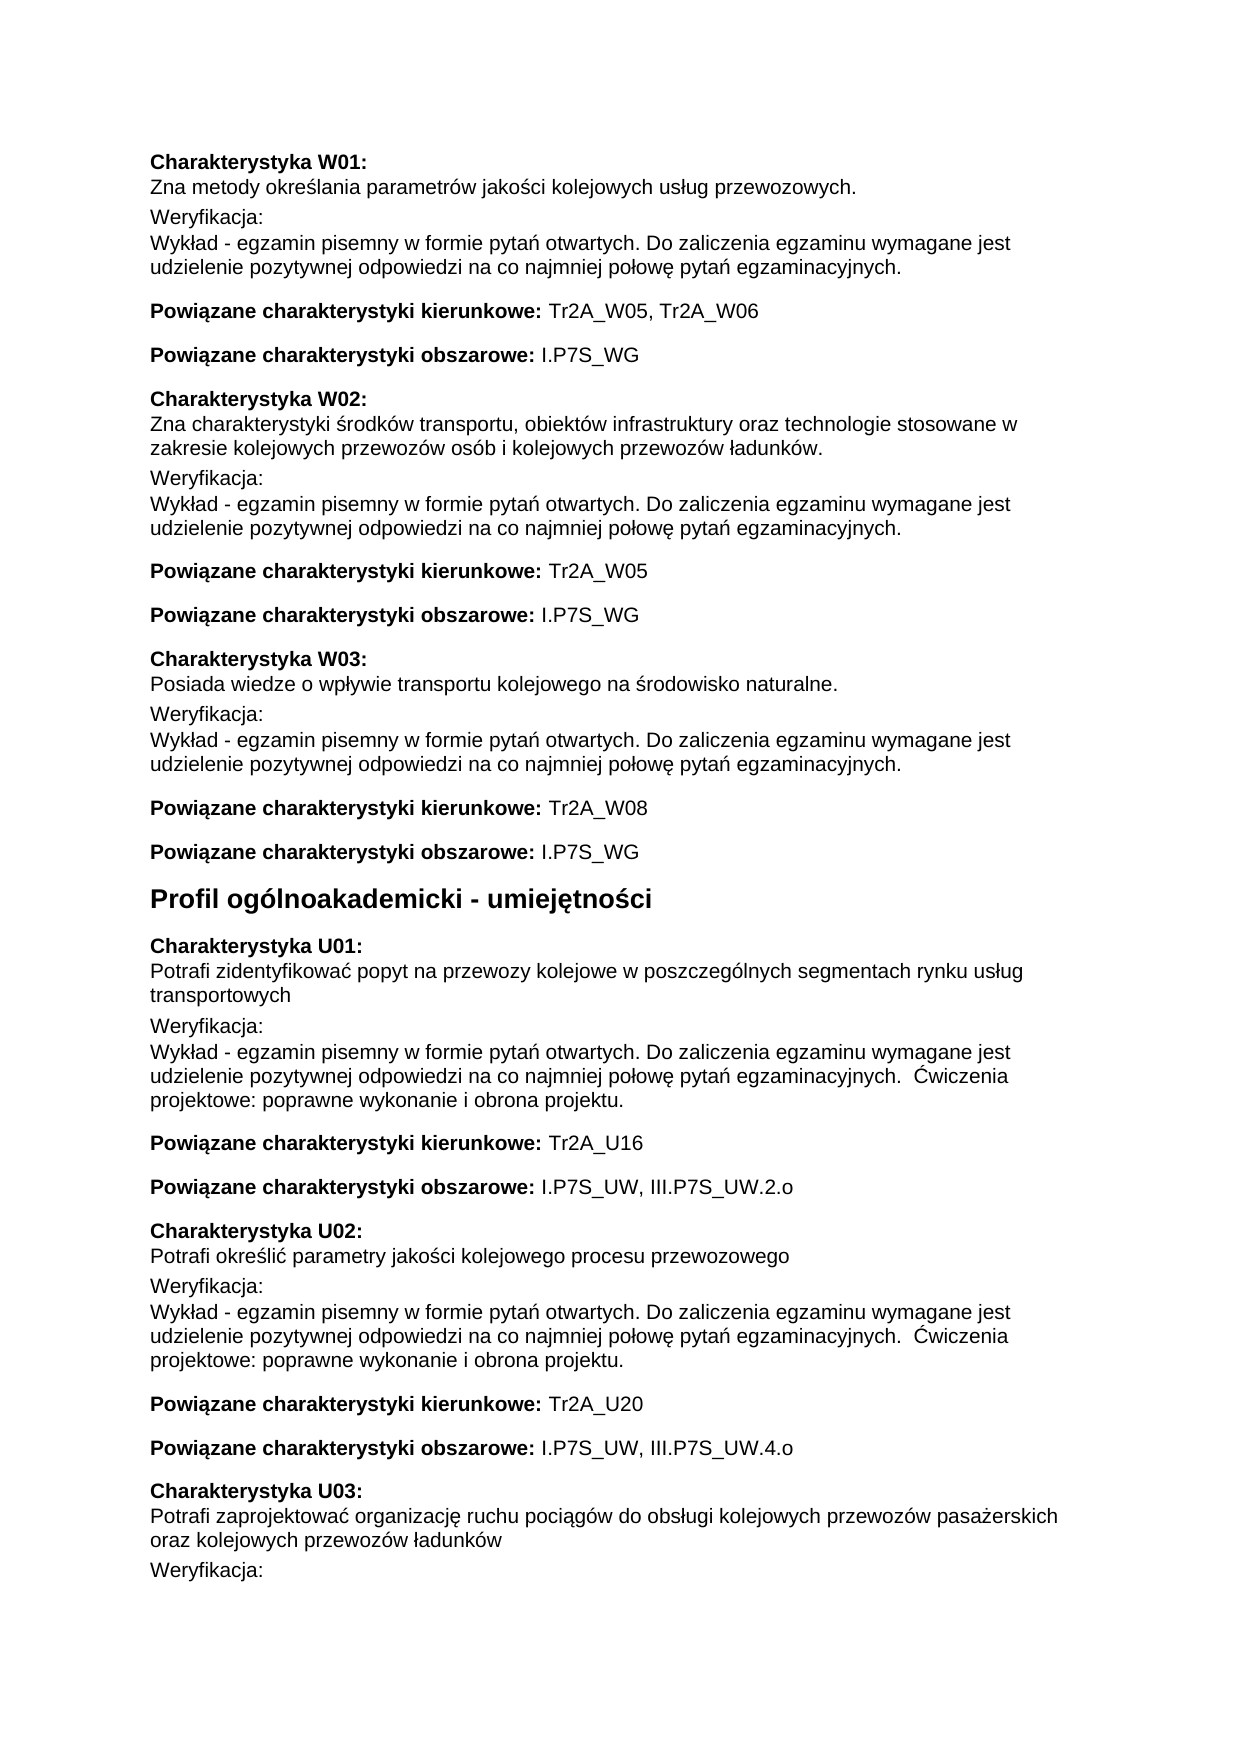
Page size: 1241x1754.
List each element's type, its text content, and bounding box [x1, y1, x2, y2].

text Powiązane charakterystyki obszarowe: I.P7S_UW, III.P7S_UW.4.o [150, 1435, 1090, 1459]
text Zna metody określania parametrów jakości kolejowych usług przewozowych. [150, 175, 1090, 199]
text Charakterystyka U01: [150, 934, 1090, 958]
text Wykład - egzamin pisemny w formie pytań otwartych. Do zaliczenia egzaminu wymagane jest udzielenie pozytywnej odpowiedzi na co najmniej połowę pytań egzaminacyjnych. [150, 231, 1090, 279]
text Weryfikacja: [150, 205, 1090, 229]
text Charakterystyka W03: [150, 647, 1090, 671]
text Powiązane charakterystyki kierunkowe: Tr2A_U20 [150, 1392, 1090, 1416]
text Powiązane charakterystyki obszarowe: I.P7S_WG [150, 603, 1090, 627]
text Potrafi zidentyfikować popyt na przewozy kolejowe w poszczególnych segmentach rynku usług transportowych [150, 959, 1090, 1007]
text Posiada wiedze o wpływie transportu kolejowego na środowisko naturalne. [150, 672, 1090, 696]
text Powiązane charakterystyki kierunkowe: Tr2A_W05 [150, 559, 1090, 583]
text Powiązane charakterystyki kierunkowe: Tr2A_U16 [150, 1131, 1090, 1155]
text Potrafi określić parametry jakości kolejowego procesu przewozowego [150, 1244, 1090, 1268]
text Wykład - egzamin pisemny w formie pytań otwartych. Do zaliczenia egzaminu wymagane jest udzielenie pozytywnej odpowiedzi na co najmniej połowę pytań egzaminacyjnych. Ćwiczenia projektowe: poprawne wykonanie i obrona projektu. [150, 1039, 1090, 1111]
text Weryfikacja: [150, 1013, 1090, 1037]
text Wykład - egzamin pisemny w formie pytań otwartych. Do zaliczenia egzaminu wymagane jest udzielenie pozytywnej odpowiedzi na co najmniej połowę pytań egzaminacyjnych. [150, 492, 1090, 539]
text Weryfikacja: [150, 1274, 1090, 1298]
text Charakterystyka U02: [150, 1219, 1090, 1243]
text Powiązane charakterystyki kierunkowe: Tr2A_W08 [150, 796, 1090, 820]
text Potrafi zaprojektować organizację ruchu pociągów do obsługi kolejowych przewozów pasażerskich oraz kolejowych przewozów ładunków [150, 1504, 1090, 1552]
text Powiązane charakterystyki kierunkowe: Tr2A_W05, Tr2A_W06 [150, 299, 1090, 323]
text Wykład - egzamin pisemny w formie pytań otwartych. Do zaliczenia egzaminu wymagane jest udzielenie pozytywnej odpowiedzi na co najmniej połowę pytań egzaminacyjnych. [150, 728, 1090, 776]
text Weryfikacja: [150, 702, 1090, 726]
text Powiązane charakterystyki obszarowe: I.P7S_WG [150, 343, 1090, 367]
text Weryfikacja: [150, 1558, 1090, 1582]
text Powiązane charakterystyki obszarowe: I.P7S_UW, III.P7S_UW.2.o [150, 1175, 1090, 1199]
text Zna charakterystyki środków transportu, obiektów infrastruktury oraz technologie stosowane w zakresie kolejowych przewozów osób i kolejowych przewozów ładunków. [150, 411, 1090, 459]
text Charakterystyka W01: [150, 150, 1090, 174]
text Weryfikacja: [150, 466, 1090, 489]
text Charakterystyka W02: [150, 386, 1090, 410]
subtitle Profil ogólnoakademicki - umiejętności [150, 883, 1090, 914]
text Wykład - egzamin pisemny w formie pytań otwartych. Do zaliczenia egzaminu wymagane jest udzielenie pozytywnej odpowiedzi na co najmniej połowę pytań egzaminacyjnych. Ćwiczenia projektowe: poprawne wykonanie i obrona projektu. [150, 1300, 1090, 1372]
text Powiązane charakterystyki obszarowe: I.P7S_WG [150, 839, 1090, 863]
text Charakterystyka U03: [150, 1479, 1090, 1503]
